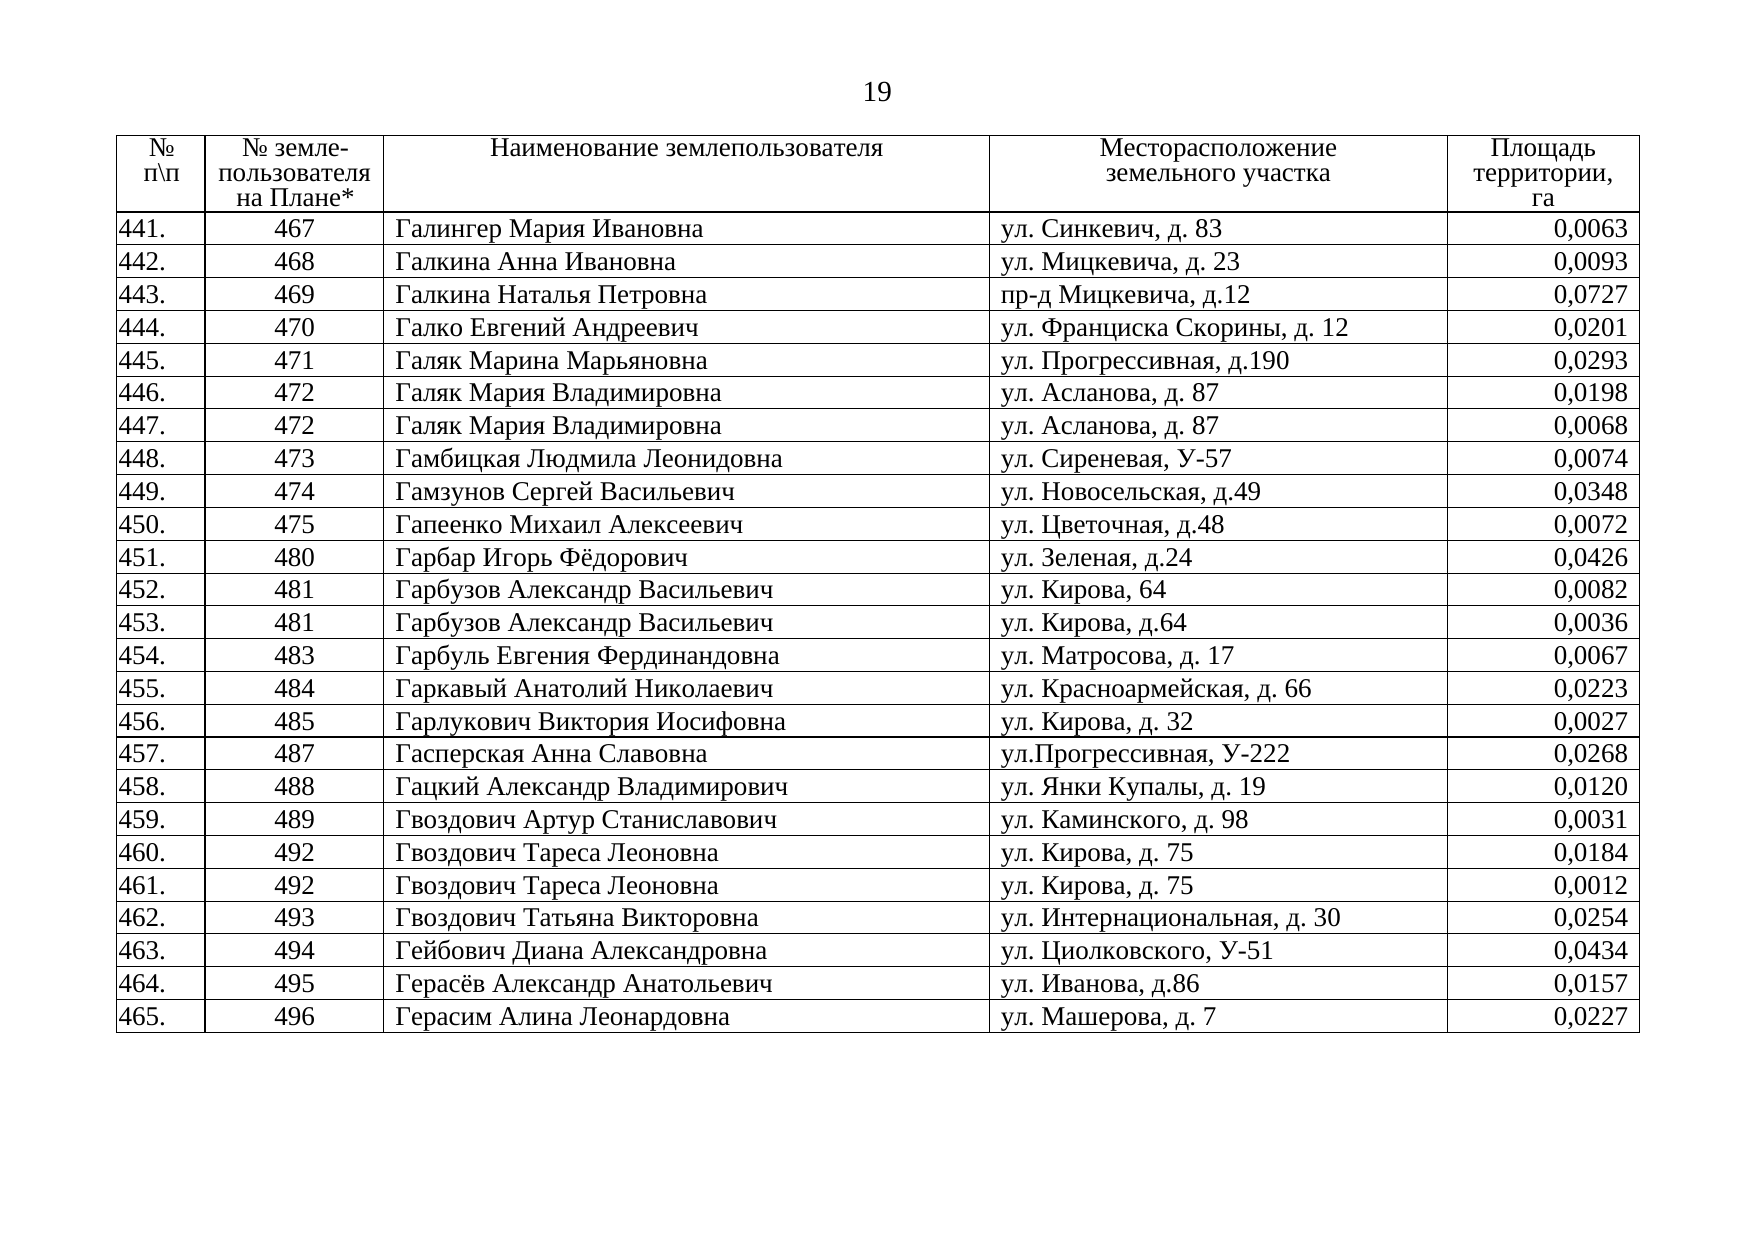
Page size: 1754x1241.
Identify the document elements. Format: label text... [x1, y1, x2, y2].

table_cell 471 [206, 344, 383, 376]
table_cell Гарбузов Александр Васильевич [384, 574, 989, 605]
table_cell 480 [206, 541, 383, 572]
table_cell 0,0031 [1448, 803, 1639, 835]
table_cell ул. Прогрессивная, д.190 [990, 344, 1447, 376]
table_cell ул.Прогрессивная, У-222 [990, 738, 1447, 769]
table_cell Галко Евгений Андреевич [384, 311, 989, 343]
table_cell ул. Новосельская, д.49 [990, 475, 1447, 507]
table_cell [117, 705, 204, 736]
table_cell 483 [206, 639, 383, 671]
table_cell 472 [206, 377, 383, 408]
table_cell 473 [206, 442, 383, 474]
table_cell 0,0012 [1448, 869, 1639, 901]
table_cell 481 [206, 606, 383, 638]
table_cell 484 [206, 672, 383, 704]
table_cell 0,0434 [1448, 934, 1639, 966]
table_cell 0,0093 [1448, 245, 1639, 277]
table_cell [117, 508, 204, 539]
table_cell 0,0120 [1448, 770, 1639, 802]
table_cell 0,0727 [1448, 278, 1639, 310]
table_cell ул. Кирова, 64 [990, 574, 1447, 605]
table_cell 472 [206, 409, 383, 441]
table_cell [117, 803, 204, 835]
table_cell 469 [206, 278, 383, 310]
table_cell 492 [206, 869, 383, 901]
table_cell 0,0426 [1448, 541, 1639, 572]
table_cell ул. Асланова, д. 87 [990, 409, 1447, 441]
table_cell [117, 672, 204, 704]
table_cell ул. Каминского, д. 98 [990, 803, 1447, 835]
table_header № п\п [117, 136, 204, 211]
table_cell 467 [206, 213, 383, 244]
table_cell Галкина Анна Ивановна [384, 245, 989, 277]
table_cell 0,0198 [1448, 377, 1639, 408]
table_cell ул. Франциска Скорины, д. 12 [990, 311, 1447, 343]
table_cell ул. Янки Купалы, д. 19 [990, 770, 1447, 802]
table_cell 0,0184 [1448, 836, 1639, 868]
table_cell Герасёв Александр Анатольевич [384, 967, 989, 999]
table_cell 485 [206, 705, 383, 736]
table_cell [117, 574, 204, 605]
table_cell 0,0254 [1448, 902, 1639, 933]
table_cell ул. Кирова, д. 75 [990, 869, 1447, 901]
table_cell [117, 738, 204, 769]
table_header № земле-пользователя на Плане* [206, 136, 383, 211]
table_cell ул. Кирова, д. 32 [990, 705, 1447, 736]
table_cell [117, 475, 204, 507]
table_cell Галкина Наталья Петровна [384, 278, 989, 310]
table_cell 0,0348 [1448, 475, 1639, 507]
table_cell 487 [206, 738, 383, 769]
table_cell ул. Сиреневая, У-57 [990, 442, 1447, 474]
table_cell 0,0074 [1448, 442, 1639, 474]
table_cell 0,0157 [1448, 967, 1639, 999]
table_cell 0,0027 [1448, 705, 1639, 736]
table_cell ул. Машерова, д. 7 [990, 1000, 1447, 1032]
table_cell 0,0063 [1448, 213, 1639, 244]
table_cell Галяк Марина Марьяновна [384, 344, 989, 376]
table_cell [117, 311, 204, 343]
table_cell 0,0223 [1448, 672, 1639, 704]
table_cell 488 [206, 770, 383, 802]
table_cell ул. Иванова, д.86 [990, 967, 1447, 999]
table_cell пр-д Мицкевича, д.12 [990, 278, 1447, 310]
table_cell 470 [206, 311, 383, 343]
table_cell [117, 902, 204, 933]
table_cell Гвоздович Артур Станиславович [384, 803, 989, 835]
table_header Месторасположение земельного участка [990, 136, 1447, 211]
table_cell [117, 344, 204, 376]
table_cell Гаркавый Анатолий Николаевич [384, 672, 989, 704]
table_cell 492 [206, 836, 383, 868]
table_cell Гвоздович Тареса Леоновна [384, 869, 989, 901]
table_cell ул. Матросова, д. 17 [990, 639, 1447, 671]
table_cell 474 [206, 475, 383, 507]
table_cell 0,0082 [1448, 574, 1639, 605]
table_cell Гвоздович Татьяна Викторовна [384, 902, 989, 933]
table_cell [117, 377, 204, 408]
table_cell 481 [206, 574, 383, 605]
table_cell ул. Красноармейская, д. 66 [990, 672, 1447, 704]
table_cell Гейбович Диана Александровна [384, 934, 989, 966]
table_cell [117, 409, 204, 441]
table_cell 475 [206, 508, 383, 539]
table_cell Гамбицкая Людмила Леонидовна [384, 442, 989, 474]
table_cell [117, 541, 204, 572]
table_cell Галингер Мария Ивановна [384, 213, 989, 244]
table_cell Герасим Алина Леонардовна [384, 1000, 989, 1032]
table_cell [117, 934, 204, 966]
table_cell ул. Асланова, д. 87 [990, 377, 1447, 408]
table_cell 0,0227 [1448, 1000, 1639, 1032]
table_cell 494 [206, 934, 383, 966]
table_cell [117, 606, 204, 638]
table_cell Гамзунов Сергей Васильевич [384, 475, 989, 507]
table_cell [117, 1000, 204, 1032]
table_header Наименование землепользователя [384, 136, 989, 211]
table_cell Гацкий Александр Владимирович [384, 770, 989, 802]
table_cell [117, 770, 204, 802]
table_cell Гасперская Анна Славовна [384, 738, 989, 769]
table_cell 495 [206, 967, 383, 999]
table_header Площадь территории, га [1448, 136, 1639, 211]
table_cell ул. Кирова, д. 75 [990, 836, 1447, 868]
table_cell ул. Циолковского, У-51 [990, 934, 1447, 966]
table_cell ул. Кирова, д.64 [990, 606, 1447, 638]
table_cell [117, 639, 204, 671]
table_cell Гарбар Игорь Фёдорович [384, 541, 989, 572]
table_cell ул. Зеленая, д.24 [990, 541, 1447, 572]
table_cell ул. Мицкевича, д. 23 [990, 245, 1447, 277]
table_cell 468 [206, 245, 383, 277]
table_cell 0,0201 [1448, 311, 1639, 343]
table_cell Гарлукович Виктория Иосифовна [384, 705, 989, 736]
table_cell [117, 869, 204, 901]
table_cell ул. Цветочная, д.48 [990, 508, 1447, 539]
table_cell ул. Интернациональная, д. 30 [990, 902, 1447, 933]
table_cell 0,0067 [1448, 639, 1639, 671]
table_cell [117, 442, 204, 474]
table_cell 0,0068 [1448, 409, 1639, 441]
table_cell [117, 967, 204, 999]
table_cell 496 [206, 1000, 383, 1032]
table_cell 0,0268 [1448, 738, 1639, 769]
table_cell Гарбузов Александр Васильевич [384, 606, 989, 638]
table_cell Гвоздович Тареса Леоновна [384, 836, 989, 868]
table_cell Гарбуль Евгения Фердинандовна [384, 639, 989, 671]
table_cell [117, 278, 204, 310]
table_cell 0,0036 [1448, 606, 1639, 638]
table_cell [117, 245, 204, 277]
table_cell [117, 836, 204, 868]
table_cell Галяк Мария Владимировна [384, 377, 989, 408]
table_cell 0,0072 [1448, 508, 1639, 539]
table_cell [117, 213, 204, 244]
table_cell ул. Синкевич, д. 83 [990, 213, 1447, 244]
table_cell 0,0293 [1448, 344, 1639, 376]
table_cell 493 [206, 902, 383, 933]
table_cell 489 [206, 803, 383, 835]
table_cell Гапеенко Михаил Алексеевич [384, 508, 989, 539]
table_cell Галяк Мария Владимировна [384, 409, 989, 441]
